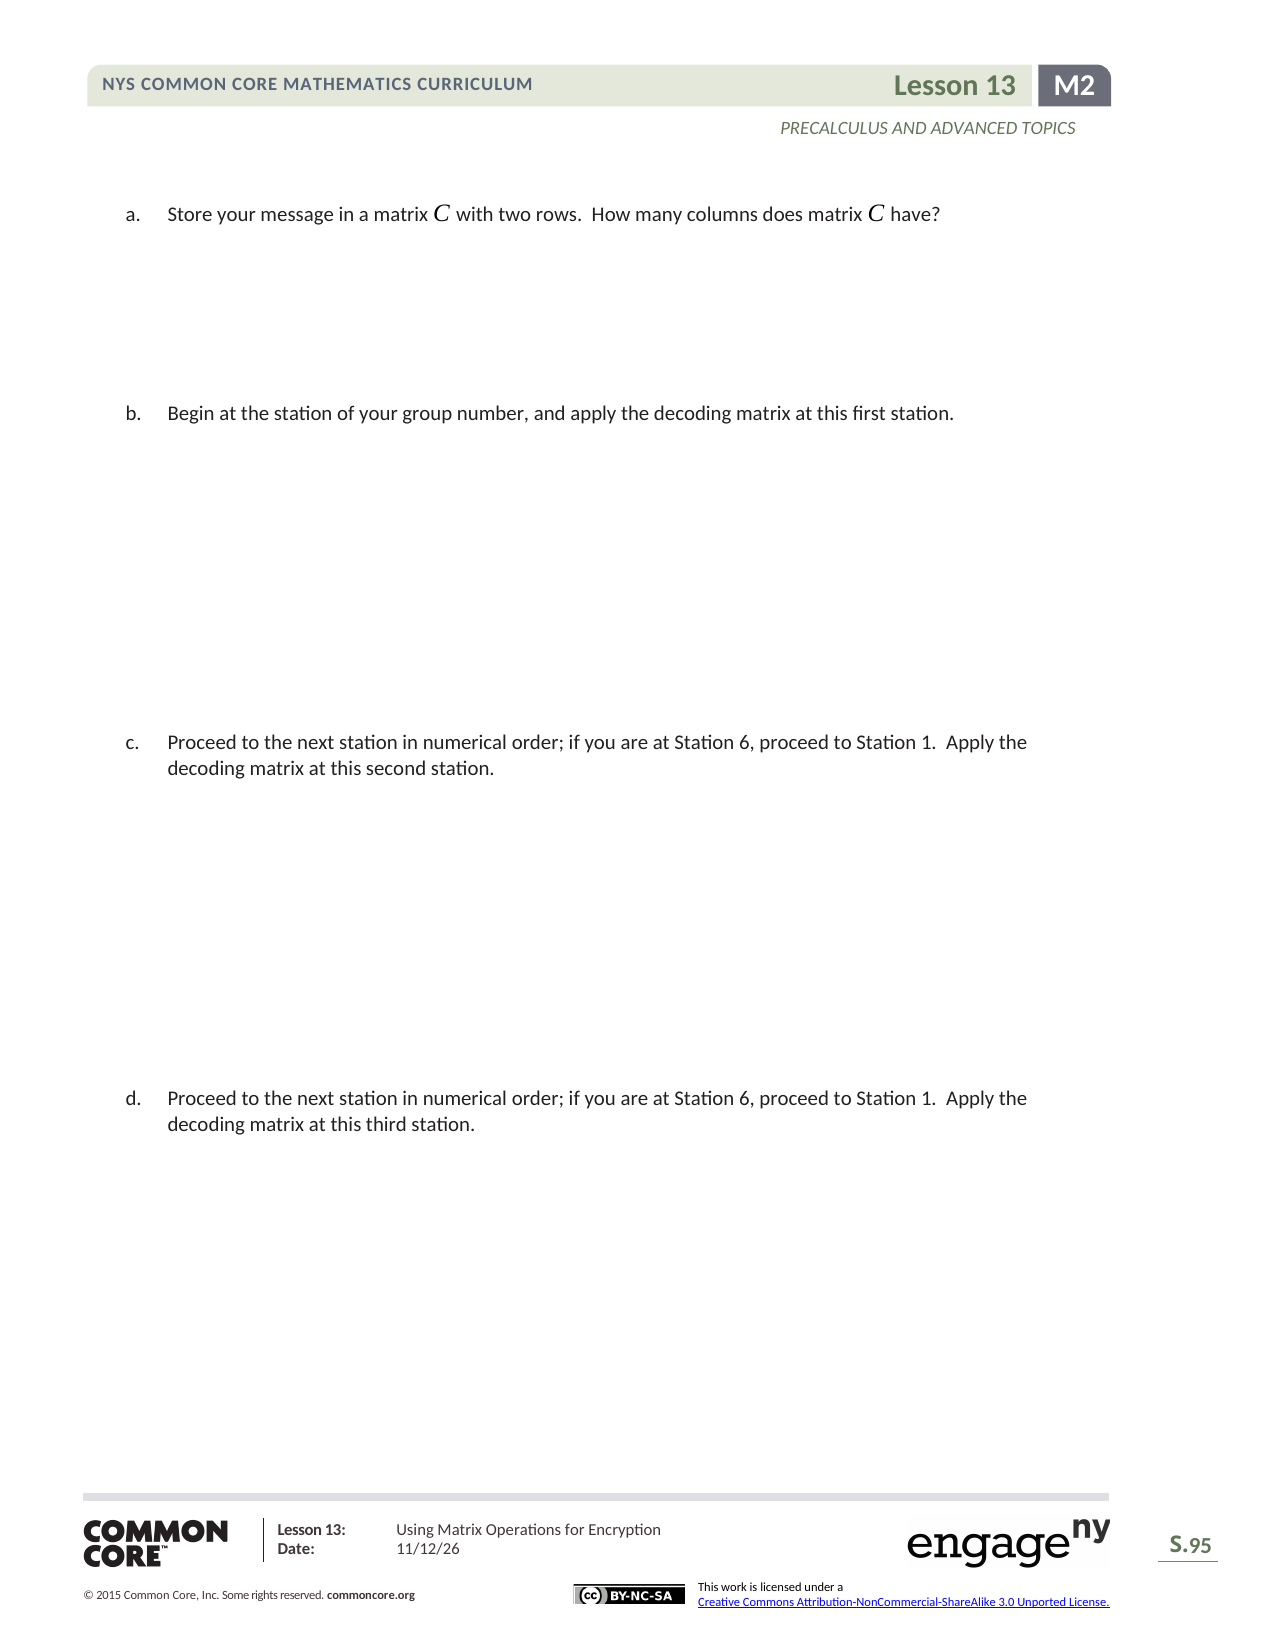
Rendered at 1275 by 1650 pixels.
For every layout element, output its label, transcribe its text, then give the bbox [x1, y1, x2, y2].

picture [906, 1515, 1110, 1569]
picture [79, 1515, 232, 1572]
list Proceed to the next station in numerical order; if you are at Station 6, proceed to Station 1. Apply the decoding matrix at this second station. [125, 729, 1108, 781]
list Begin at the station of your group number, and apply the decoding matrix at this first station. [125, 400, 1108, 425]
list Proceed to the next station in numerical order; if you are at Station 6, proceed to Station 1. Apply the decoding matrix at this third station. [125, 1085, 1108, 1137]
picture [572, 1584, 685, 1604]
list Store your message in a matrix with two rows. How many columns does matrix have? [125, 200, 1108, 228]
